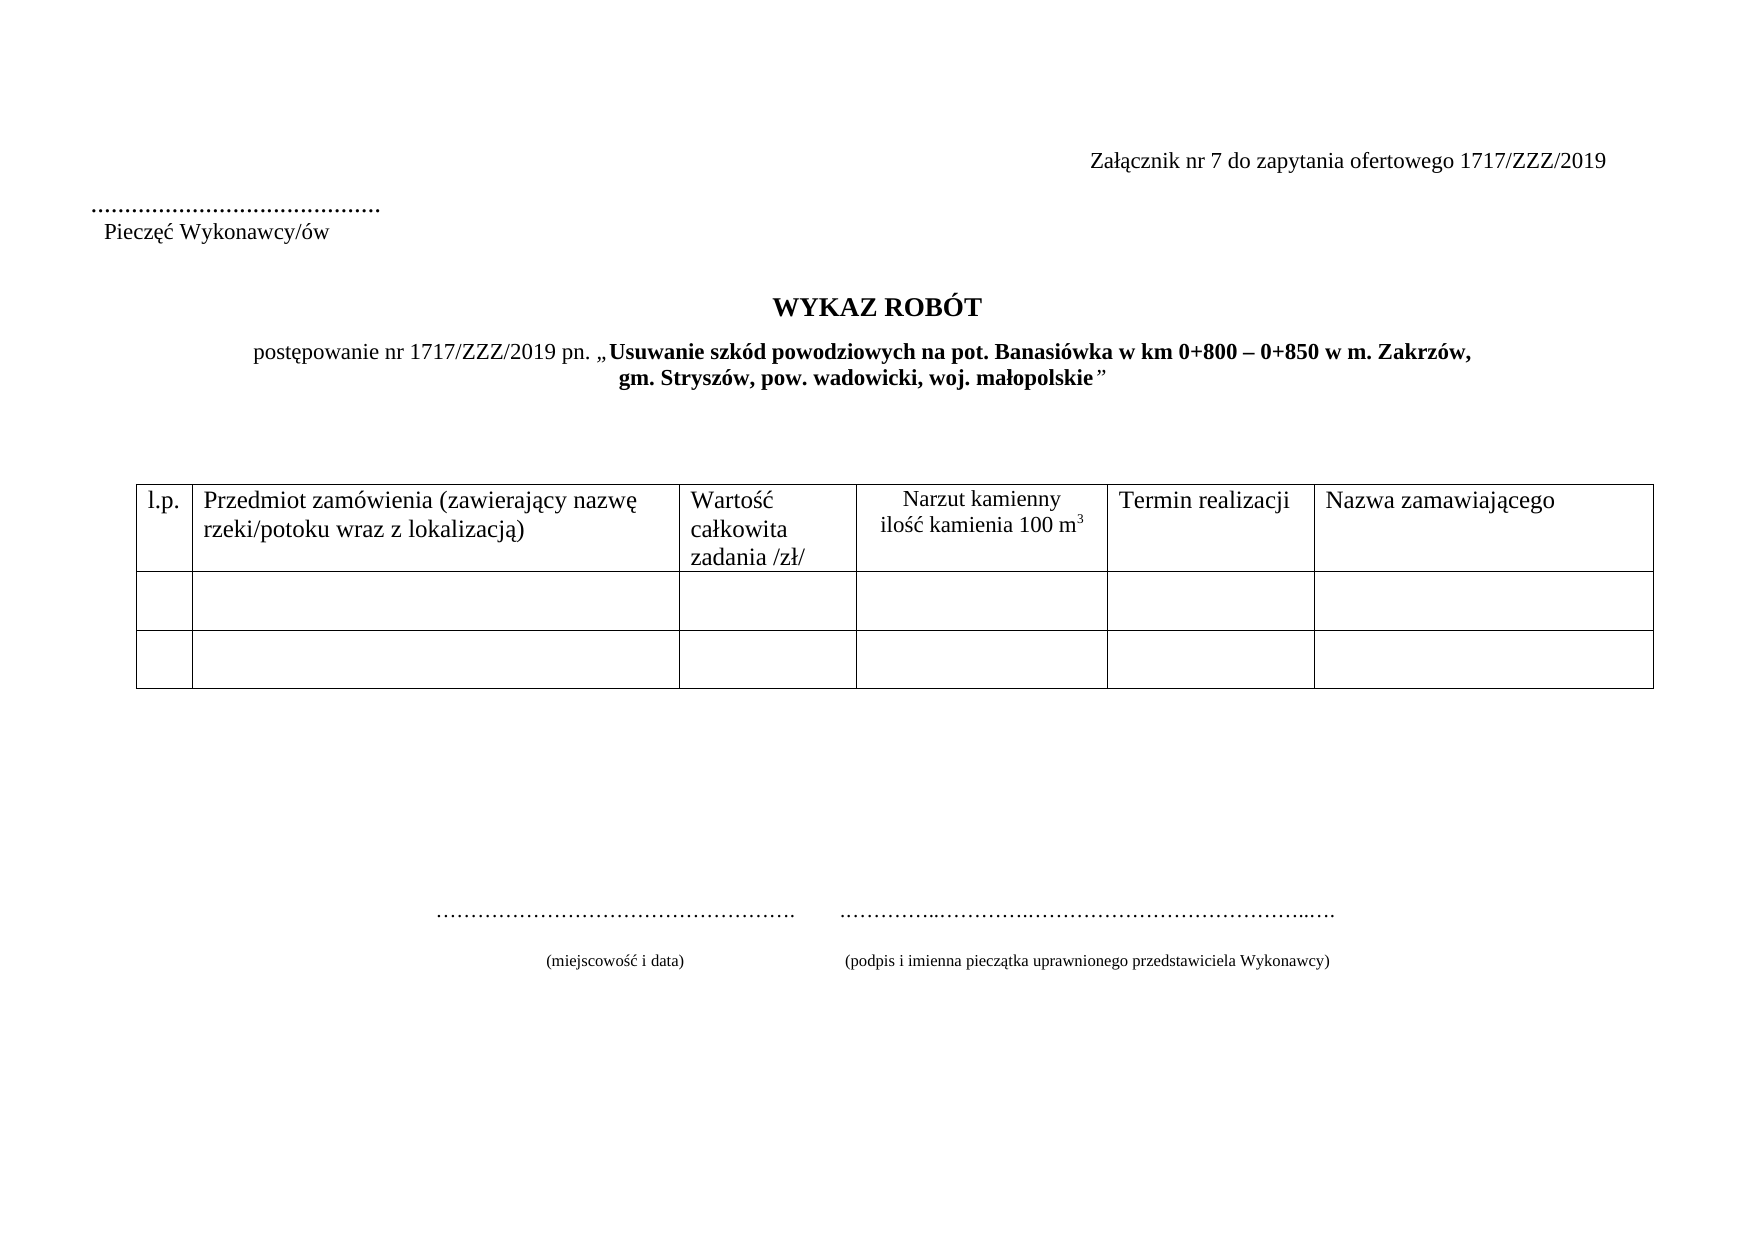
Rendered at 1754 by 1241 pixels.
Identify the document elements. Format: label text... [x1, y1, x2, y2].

table_cell [137, 572, 192, 630]
table_cell [1315, 572, 1653, 630]
table_cell [1108, 631, 1314, 688]
table_header ……………………………………………. (miejscowość i data) [405, 873, 817, 973]
table_header Nazwa zamawiającego [1315, 485, 1653, 571]
table_cell [857, 572, 1107, 630]
table_cell [193, 572, 679, 630]
table_header Termin realizacji [1108, 485, 1314, 571]
table_header Przedmiot zamówienia (zawierający nazwę rzeki/potoku wraz z lokalizacją) [193, 485, 679, 571]
table_cell [857, 631, 1107, 688]
table_header Wartość całkowita zadania /zł/ [680, 485, 856, 571]
text gm. Stryszów, pow. wadowicki, woj. małopolskie” [29, 364, 1695, 391]
text ........................................... [29, 187, 1606, 218]
table_cell [680, 631, 856, 688]
table_header Narzut kamienny ilość kamienia 100 m3 [857, 485, 1107, 571]
table_cell [1315, 631, 1653, 688]
text Pieczęć Wykonawcy/ów [29, 218, 1606, 244]
text Załącznik nr 7 do zapytania ofertowego 1717/ZZZ/2019 [148, 148, 1606, 174]
table_header .…………..………….…………………………………..…. (podpis i imienna pieczątka uprawnionego przedstawiciela Wykonawcy) [817, 873, 1349, 973]
table_cell [193, 631, 679, 688]
table_cell [137, 631, 192, 688]
table_cell [680, 572, 856, 630]
table_header l.p. [137, 485, 192, 571]
text WYKAZ ROBÓT [148, 291, 1606, 322]
text postępowanie nr 1717/ZZZ/2019 pn. „Usuwanie szkód powodziowych na pot. Banasiówka w km 0+800 – 0+850 w m. Zakrzów, [29, 338, 1695, 364]
table_cell [1108, 572, 1314, 630]
